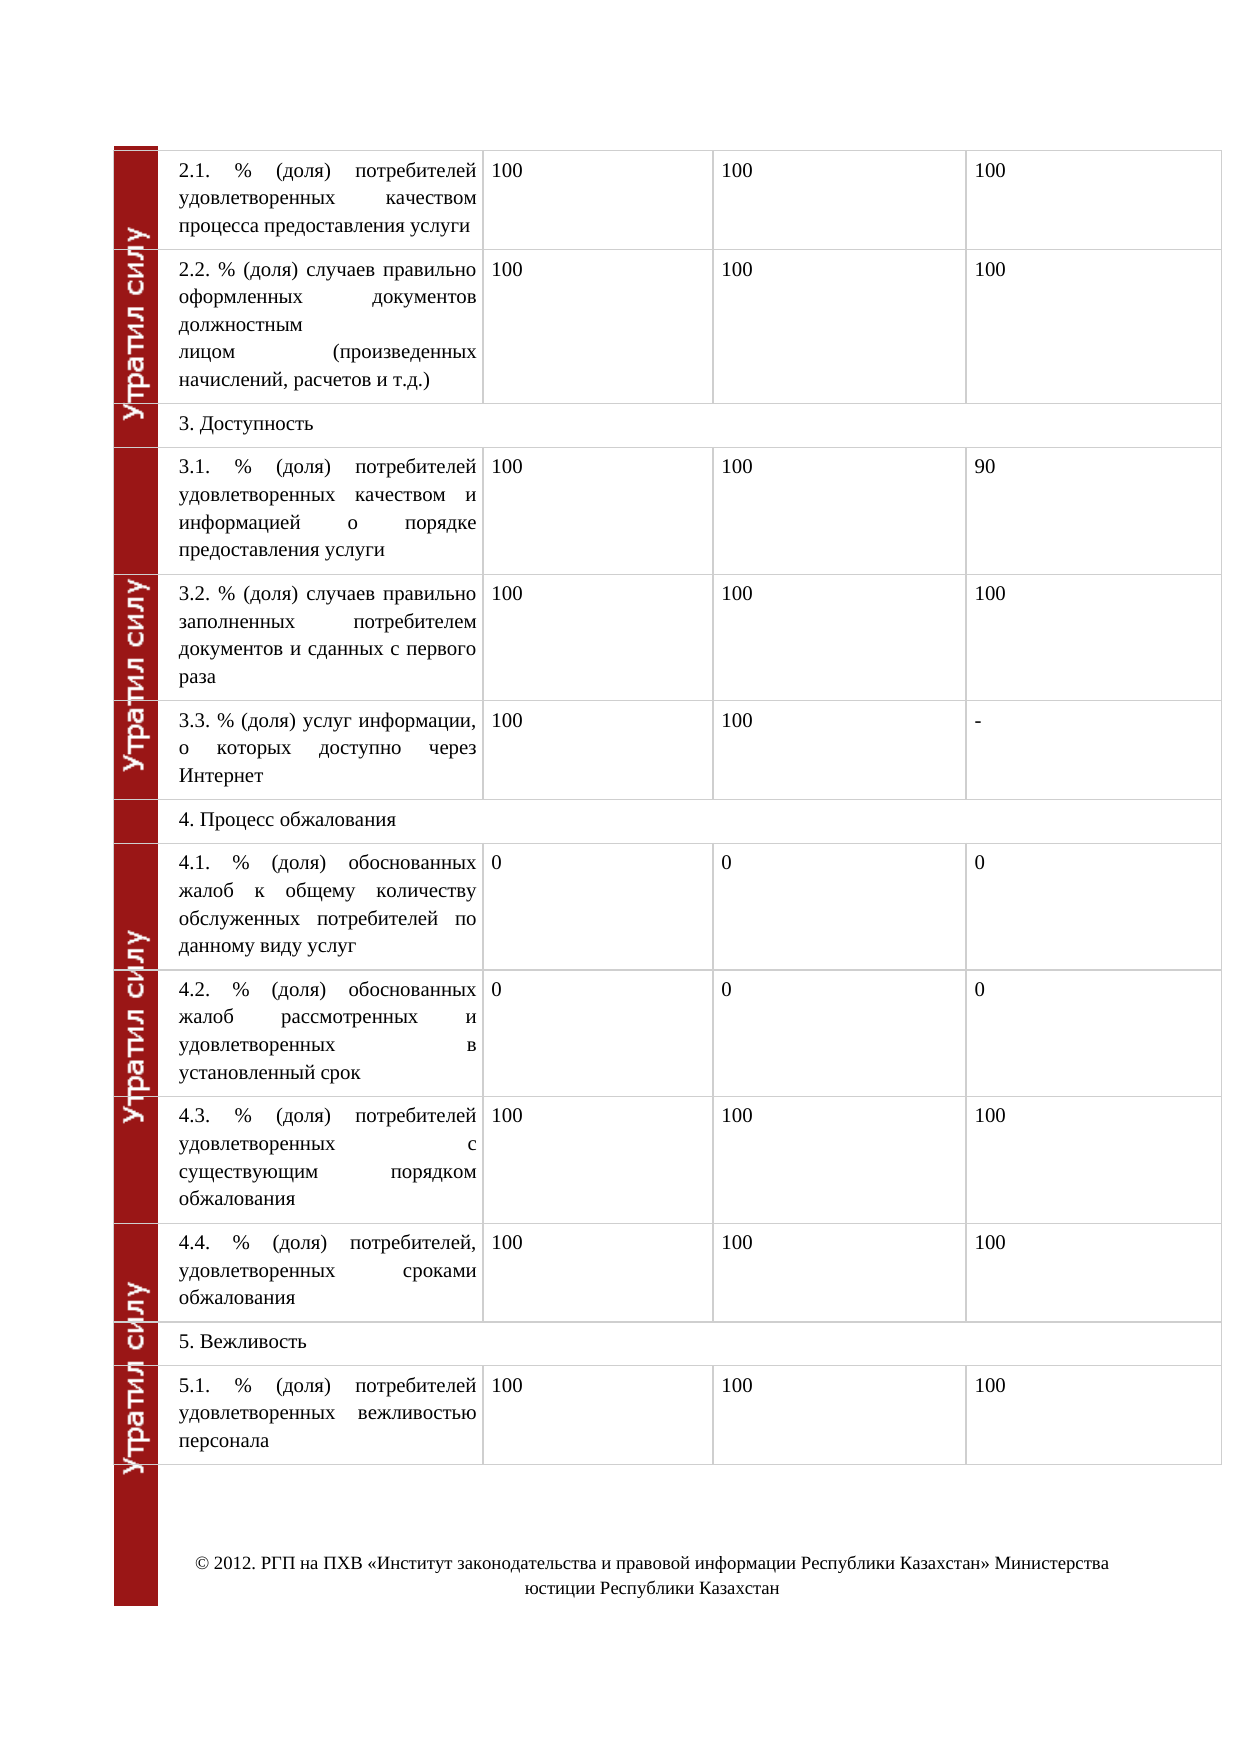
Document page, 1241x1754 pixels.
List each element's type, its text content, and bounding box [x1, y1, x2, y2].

table_cell 100 [484, 701, 712, 799]
table_cell 0 [714, 971, 965, 1096]
table_cell 100 [714, 701, 965, 799]
picture [114, 1598, 158, 1606]
table_cell 0 [967, 971, 1221, 1096]
table_cell 2.2. % (доля) случаев правильно оформленных документов должностным лицом (произведенных начислений, расчетов и т.д.) [114, 250, 482, 403]
table_cell 3.3. % (доля) услуг информации, о которых доступно через Интернет [114, 701, 482, 799]
table_cell 2.1. % (доля) потребителей удовлетворенных качеством процесса предоставления услуги [114, 151, 482, 249]
table_cell 3.2. % (доля) случаев правильно заполненных потребителем документов и сданных с первого раза [114, 575, 482, 700]
picture [114, 146, 158, 150]
table_cell 100 [967, 250, 1221, 403]
table_cell 4.3. % (доля) потребителей удовлетворенных с существующим порядком обжалования [114, 1097, 482, 1222]
table_cell 4.1. % (доля) обоснованных жалоб к общему количеству обслуженных потребителей по данному виду услуг [114, 844, 482, 969]
table_cell 0 [484, 844, 712, 969]
table_cell 100 [714, 575, 965, 700]
table_cell 100 [714, 1366, 965, 1464]
table_cell 100 [484, 1366, 712, 1464]
table_cell 5. Вежливость [114, 1323, 1221, 1365]
table_cell 100 [484, 448, 712, 573]
table_cell 0 [714, 844, 965, 969]
table_cell 4.4. % (доля) потребителей, удовлетворенных сроками обжалования [114, 1224, 482, 1321]
table_cell 100 [714, 250, 965, 403]
table_cell 100 [967, 575, 1221, 700]
table_cell 100 [967, 151, 1221, 249]
table_cell 100 [967, 1097, 1221, 1222]
table_cell 4.2. % (доля) обоснованных жалоб рассмотренных и удовлетворенных в установленный срок [114, 971, 482, 1096]
table_cell 4. Процесс обжалования [114, 800, 1221, 843]
text © 2012. РГП на ПХВ «Институт законодательства и правовой информации Республики Казахстан» Министерства юстиции Республики Казахстан [112, 1552, 1128, 1598]
table_cell 0 [967, 844, 1221, 969]
table_cell 5.1. % (доля) потребителей удовлетворенных вежливостью персонала [114, 1366, 482, 1464]
table_cell 100 [714, 151, 965, 249]
table_cell 0 [484, 971, 712, 1096]
table_cell 100 [484, 151, 712, 249]
table_cell 100 [484, 1097, 712, 1222]
table_cell 90 [967, 448, 1221, 573]
table_cell 100 [967, 1366, 1221, 1464]
table_cell 100 [484, 250, 712, 403]
table_cell 100 [714, 1097, 965, 1222]
table_cell 100 [484, 1224, 712, 1321]
table_cell 3. Доступность [114, 404, 1221, 447]
table_cell - [967, 701, 1221, 799]
table_cell 100 [714, 448, 965, 573]
picture [114, 1465, 158, 1552]
table_cell 100 [714, 1224, 965, 1321]
table_cell 100 [967, 1224, 1221, 1321]
table_cell 3.1. % (доля) потребителей удовлетворенных качеством и информацией о порядке предоставления услуги [114, 448, 482, 573]
table_cell 100 [484, 575, 712, 700]
